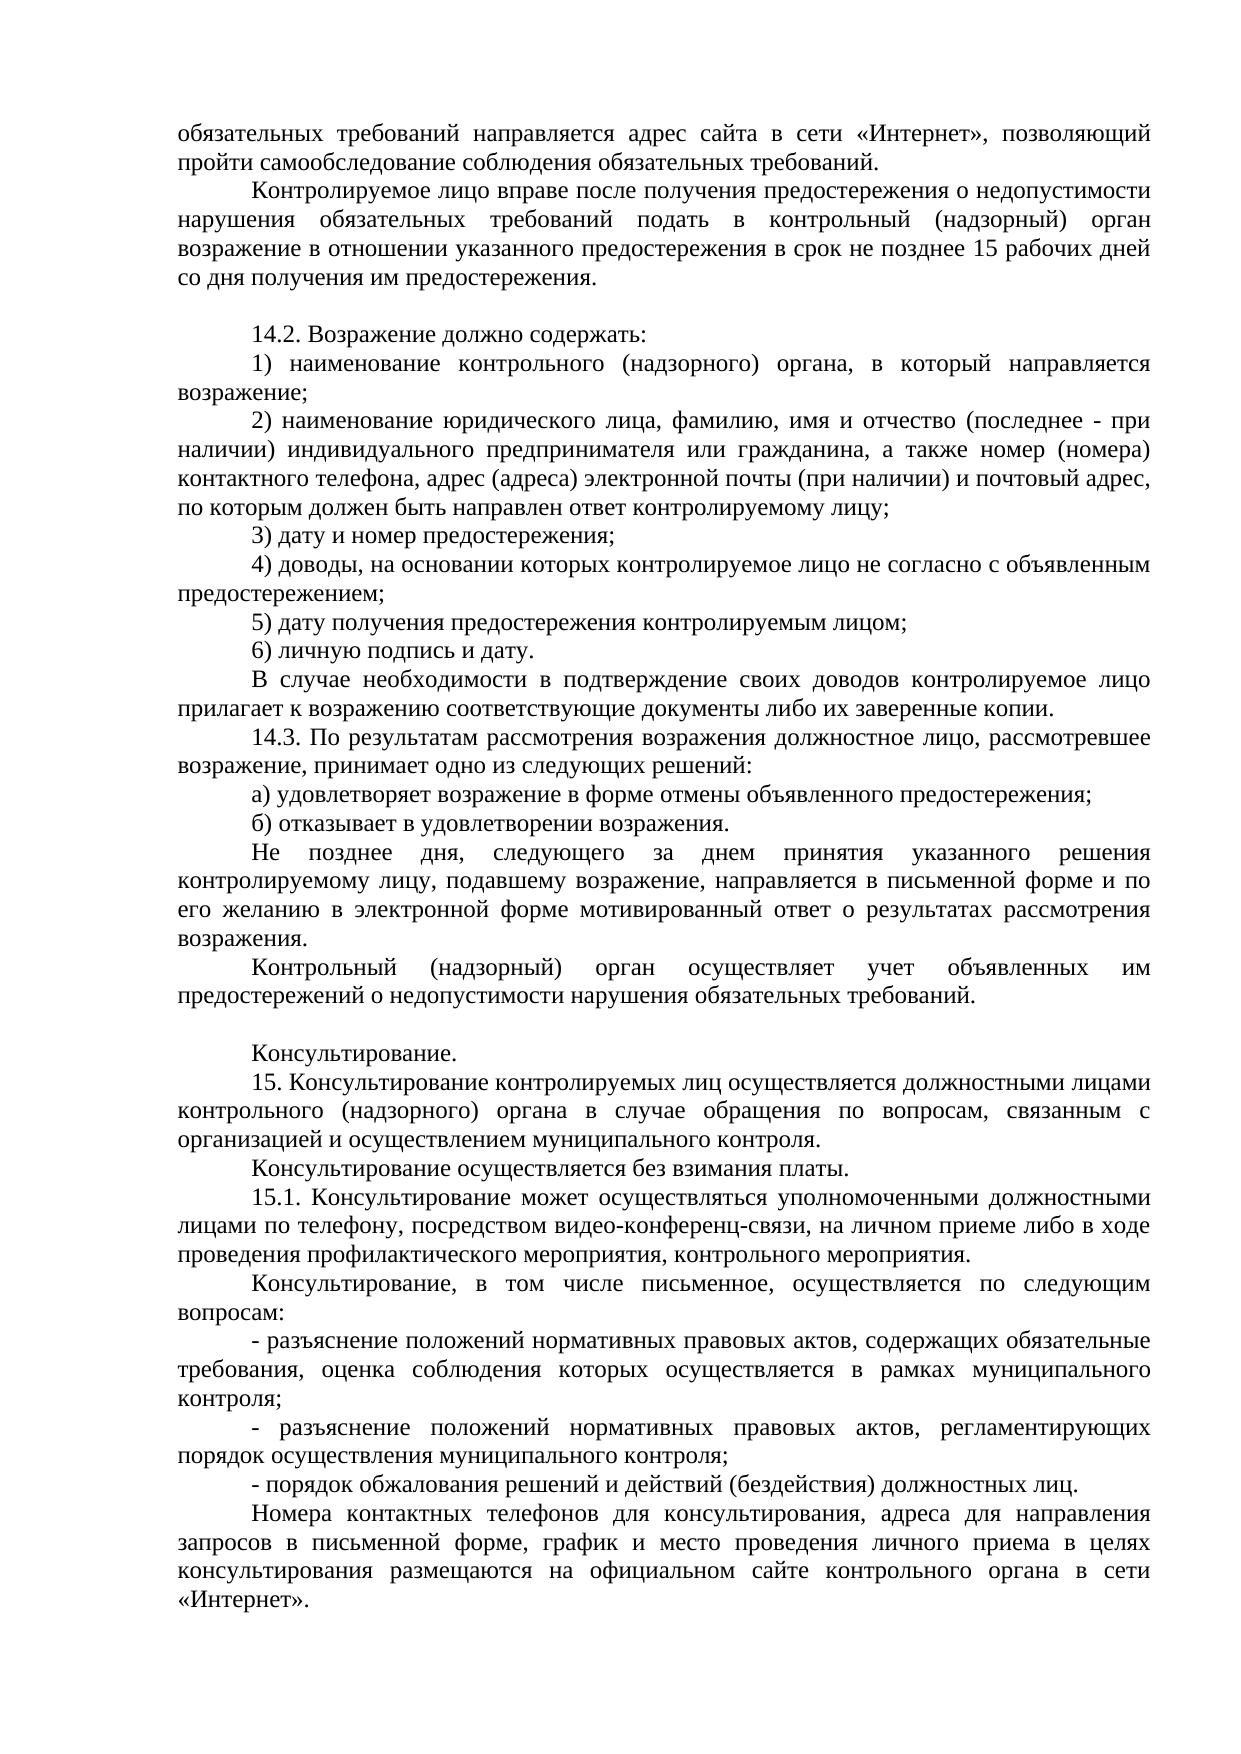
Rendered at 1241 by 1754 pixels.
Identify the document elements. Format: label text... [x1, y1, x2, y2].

text 15. Консультирование контролируемых лиц осуществляется должностными лицами контрольного (надзорного) органа в случае обращения по вопросам, связанным с организацией и осуществлением муниципального контроля. [177, 1067, 1152, 1153]
text - разъяснение положений нормативных правовых актов, содержащих обязательные требования, оценка соблюдения которых осуществляется в рамках муниципального контроля; [177, 1326, 1152, 1412]
text 14.3. По результатам рассмотрения возражения должностное лицо, рассмотревшее возражение, принимает одно из следующих решений: [177, 722, 1152, 779]
text Контролируемое лицо вправе после получения предостережения о недопустимости нарушения обязательных требований подать в контрольный (надзорный) орган возражение в отношении указанного предостережения в срок не позднее 15 рабочих дней со дня получения им предостережения. [177, 176, 1152, 291]
text б) отказывает в удовлетворении возражения. [177, 808, 1152, 837]
text В случае необходимости в подтверждение своих доводов контролируемое лицо прилагает к возражению соответствующие документы либо их заверенные копии. [177, 664, 1152, 722]
text Консультирование, в том числе письменное, осуществляется по следующим вопросам: [177, 1268, 1152, 1326]
text - порядок обжалования решений и действий (бездействия) должностных лиц. [177, 1469, 1152, 1498]
text - разъяснение положений нормативных правовых актов, регламентирующих порядок осуществления муниципального контроля; [177, 1412, 1152, 1469]
text 14.2. Возражение должно содержать: [177, 319, 1152, 348]
text 3) дату и номер предостережения; [177, 521, 1152, 549]
text а) удовлетворяет возражение в форме отмены объявленного предостережения; [177, 779, 1152, 808]
text Консультирование. [177, 1038, 1152, 1067]
text Консультирование осуществляется без взимания платы. [177, 1153, 1152, 1182]
text Контрольный (надзорный) орган осуществляет учет объявленных им предостережений о недопустимости нарушения обязательных требований. [177, 952, 1152, 1009]
text 5) дату получения предостережения контролируемым лицом; [177, 607, 1152, 636]
text Номера контактных телефонов для консультирования, адреса для направления запросов в письменной форме, график и место проведения личного приема в целях консультирования размещаются на официальном сайте контрольного органа в сети «Интернет». [177, 1498, 1152, 1613]
text 6) личную подпись и дату. [177, 636, 1152, 664]
text 2) наименование юридического лица, фамилию, имя и отчество (последнее - при наличии) индивидуального предпринимателя или гражданина, а также номер (номера) контактного телефона, адрес (адреса) электронной почты (при наличии) и почтовый адрес, по которым должен быть направлен ответ контролируемому лицу; [177, 406, 1152, 521]
text 15.1. Консультирование может осуществляться уполномоченными должностными лицами по телефону, посредством видео-конференц-связи, на личном приеме либо в ходе проведения профилактического мероприятия, контрольного мероприятия. [177, 1182, 1152, 1268]
text 1) наименование контрольного (надзорного) органа, в который направляется возражение; [177, 348, 1152, 406]
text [177, 118, 1152, 176]
text 4) доводы, на основании которых контролируемое лицо не согласно с объявленным предостережением; [177, 549, 1152, 607]
text Не позднее дня, следующего за днем принятия указанного решения контролируемому лицу, подавшему возражение, направляется в письменной форме и по его желанию в электронной форме мотивированный ответ о результатах рассмотрения возражения. [177, 837, 1152, 952]
